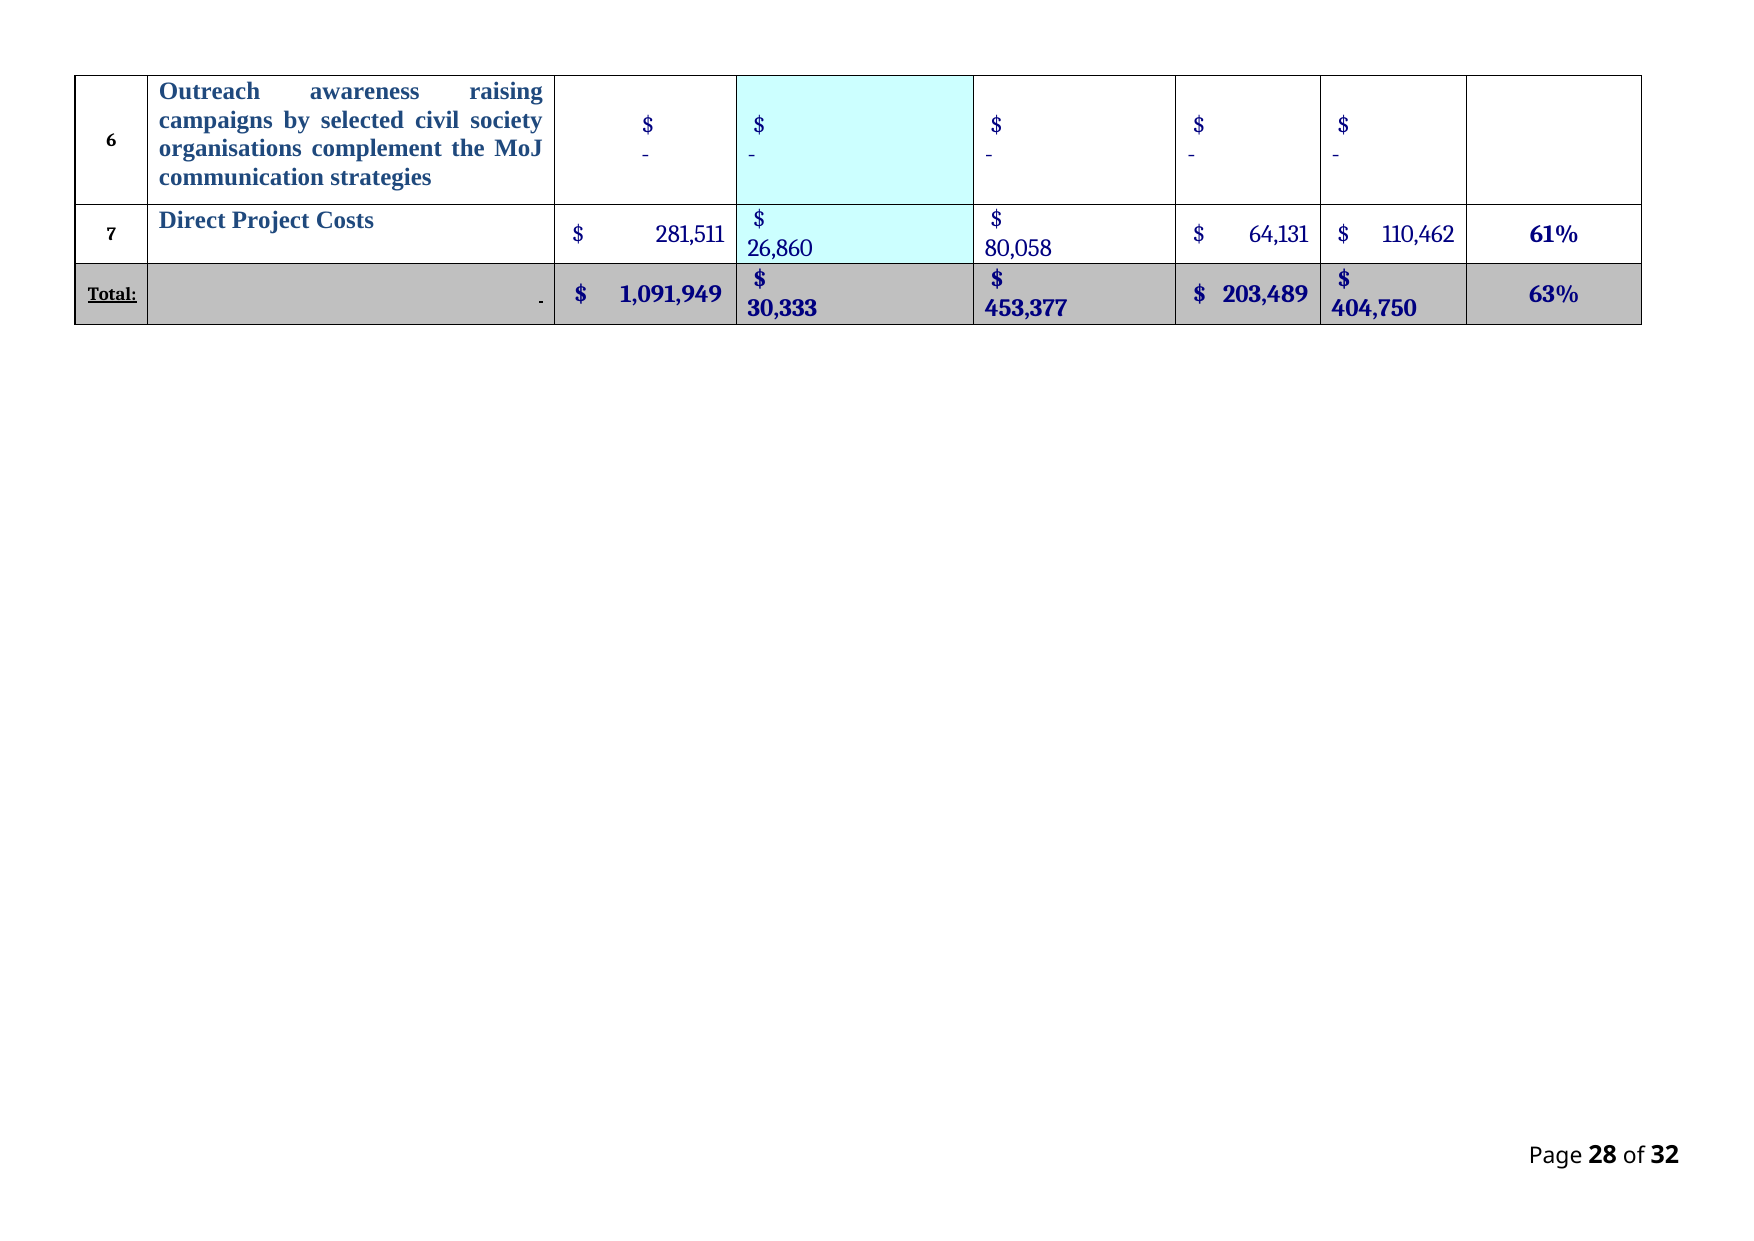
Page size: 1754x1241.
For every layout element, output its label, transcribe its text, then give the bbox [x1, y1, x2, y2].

table_cell $ - [974, 76, 1175, 204]
table_cell $ 453,377 [974, 264, 1175, 324]
table_cell Direct Project Costs [148, 205, 554, 263]
table_cell $ 80,058 [974, 205, 1175, 263]
table_cell $ 110,462 [1321, 205, 1466, 263]
table_cell 7 [76, 205, 147, 263]
table_cell 6 [76, 76, 147, 204]
table_cell $ 30,333 [737, 264, 973, 324]
table_cell 63% [1467, 264, 1641, 324]
table_cell 61% [1467, 205, 1641, 263]
table_cell $ - [737, 76, 973, 204]
table_cell $ 203,489 [1176, 264, 1320, 324]
table_cell $ 64,131 [1176, 205, 1320, 263]
table_cell $ - [1176, 76, 1320, 204]
table_cell [1467, 76, 1641, 204]
table_cell $ 281,511 [555, 205, 736, 263]
table_cell [148, 264, 554, 324]
table_cell $ 404,750 [1321, 264, 1466, 324]
table_cell Total: [76, 264, 147, 324]
table_cell $ 26,860 [737, 205, 973, 263]
table_cell $ - [555, 76, 736, 204]
table_cell Outreach awareness raising campaigns by selected civil society organisations complement the MoJ communication strategies [148, 76, 554, 204]
table_cell $ 1,091,949 [555, 264, 736, 324]
table_cell $ - [1321, 76, 1466, 204]
